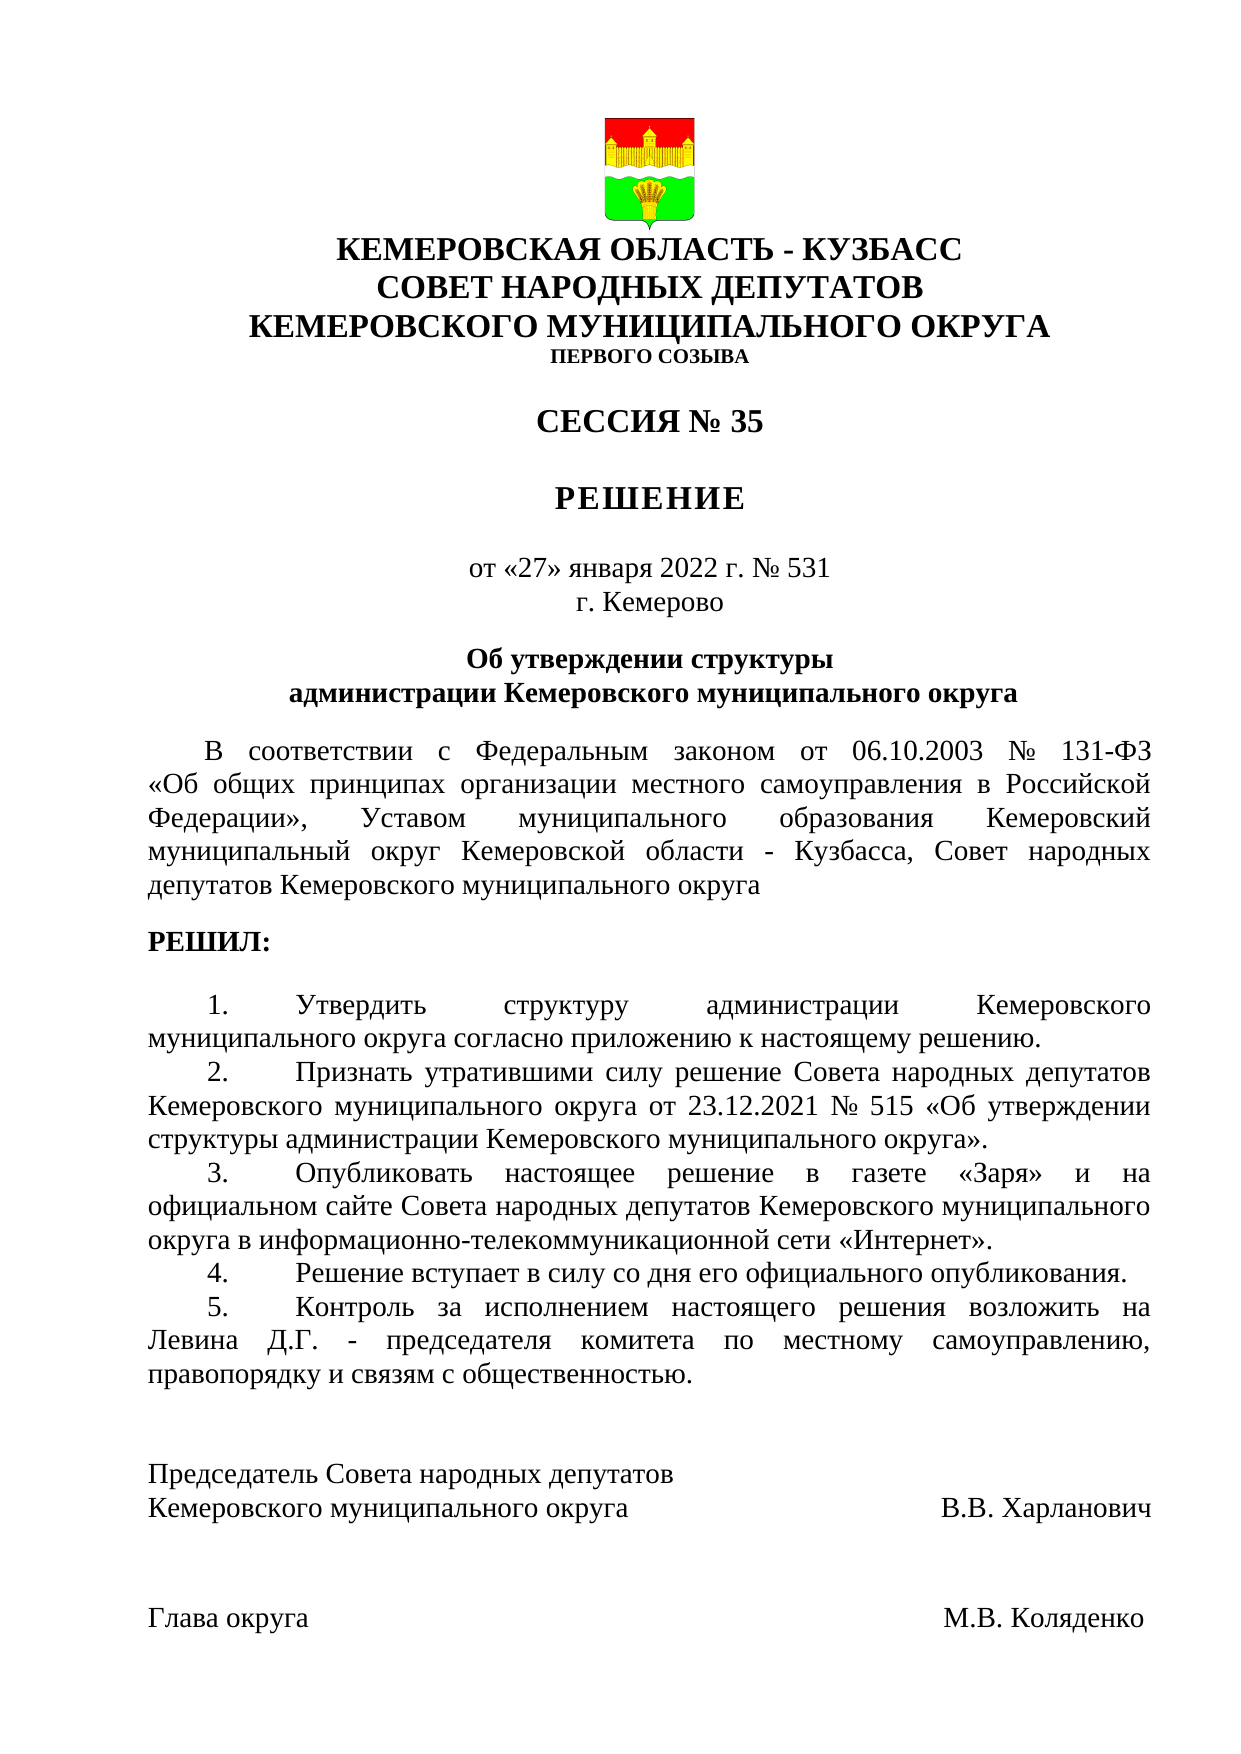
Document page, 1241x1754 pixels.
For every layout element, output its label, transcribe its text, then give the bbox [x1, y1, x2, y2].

text РЕШИЛ: [148, 924, 1152, 958]
title администрации Кемеровского муниципального округа [148, 675, 1152, 708]
text ПЕРВОГО СОЗЫВА [148, 344, 1152, 368]
text 3. Опубликовать настоящее решение в газете «Заря» и на официальном сайте Совета народных депутатов Кемеровского муниципального округа в информационно-телекоммуникационной сети «Интернет». [148, 1155, 1152, 1255]
text 1. Утвердить структуру администрации Кемеровского муниципального округа согласно приложению к настоящему решению. [148, 987, 1152, 1054]
text СОВЕТ НАРОДНЫХ ДЕПУТАТОВ [148, 267, 1152, 306]
text РЕШЕНИЕ [148, 478, 1152, 517]
title Об утверждении структуры [148, 641, 1152, 675]
picture [604, 118, 695, 230]
text г. Кемерово [148, 584, 1152, 617]
text от «27» января 2022 г. № 531 [148, 550, 1152, 584]
text В соответствии с Федеральным законом от 06.10.2003 № 131-ФЗ «Об общих принципах организации местного самоуправления в Российской Федерации», Уставом муниципального образования Кемеровский муниципальный округ Кемеровской области - Кузбасса, Совет народных депутатов Кемеровского муниципального округа [148, 733, 1152, 900]
text СЕССИЯ № 35 [148, 402, 1152, 440]
text Глава округа М.В. Коляденко [148, 1600, 1152, 1634]
text 4. Решение вступает в силу со дня его официального опубликования. [148, 1255, 1152, 1289]
text КЕМЕРОВСКАЯ ОБЛАСТЬ - КУЗБАСС [148, 229, 1152, 267]
text Председатель Совета народных депутатов [148, 1457, 1152, 1490]
text 5. Контроль за исполнением настоящего решения возложить на Левина Д.Г. - председателя комитета по местному самоуправлению, правопорядку и связям с общественностью. [148, 1289, 1152, 1389]
text 2. Признать утратившими силу решение Совета народных депутатов Кемеровского муниципального округа от 23.12.2021 № 515 «Об утверждении структуры администрации Кемеровского муниципального округа». [148, 1054, 1152, 1155]
text КЕМЕРОВСКОГО МУНИЦИПАЛЬНОГО ОКРУГА [148, 306, 1152, 344]
text Кемеровского муниципального округа В.В. Харланович [148, 1490, 1152, 1524]
